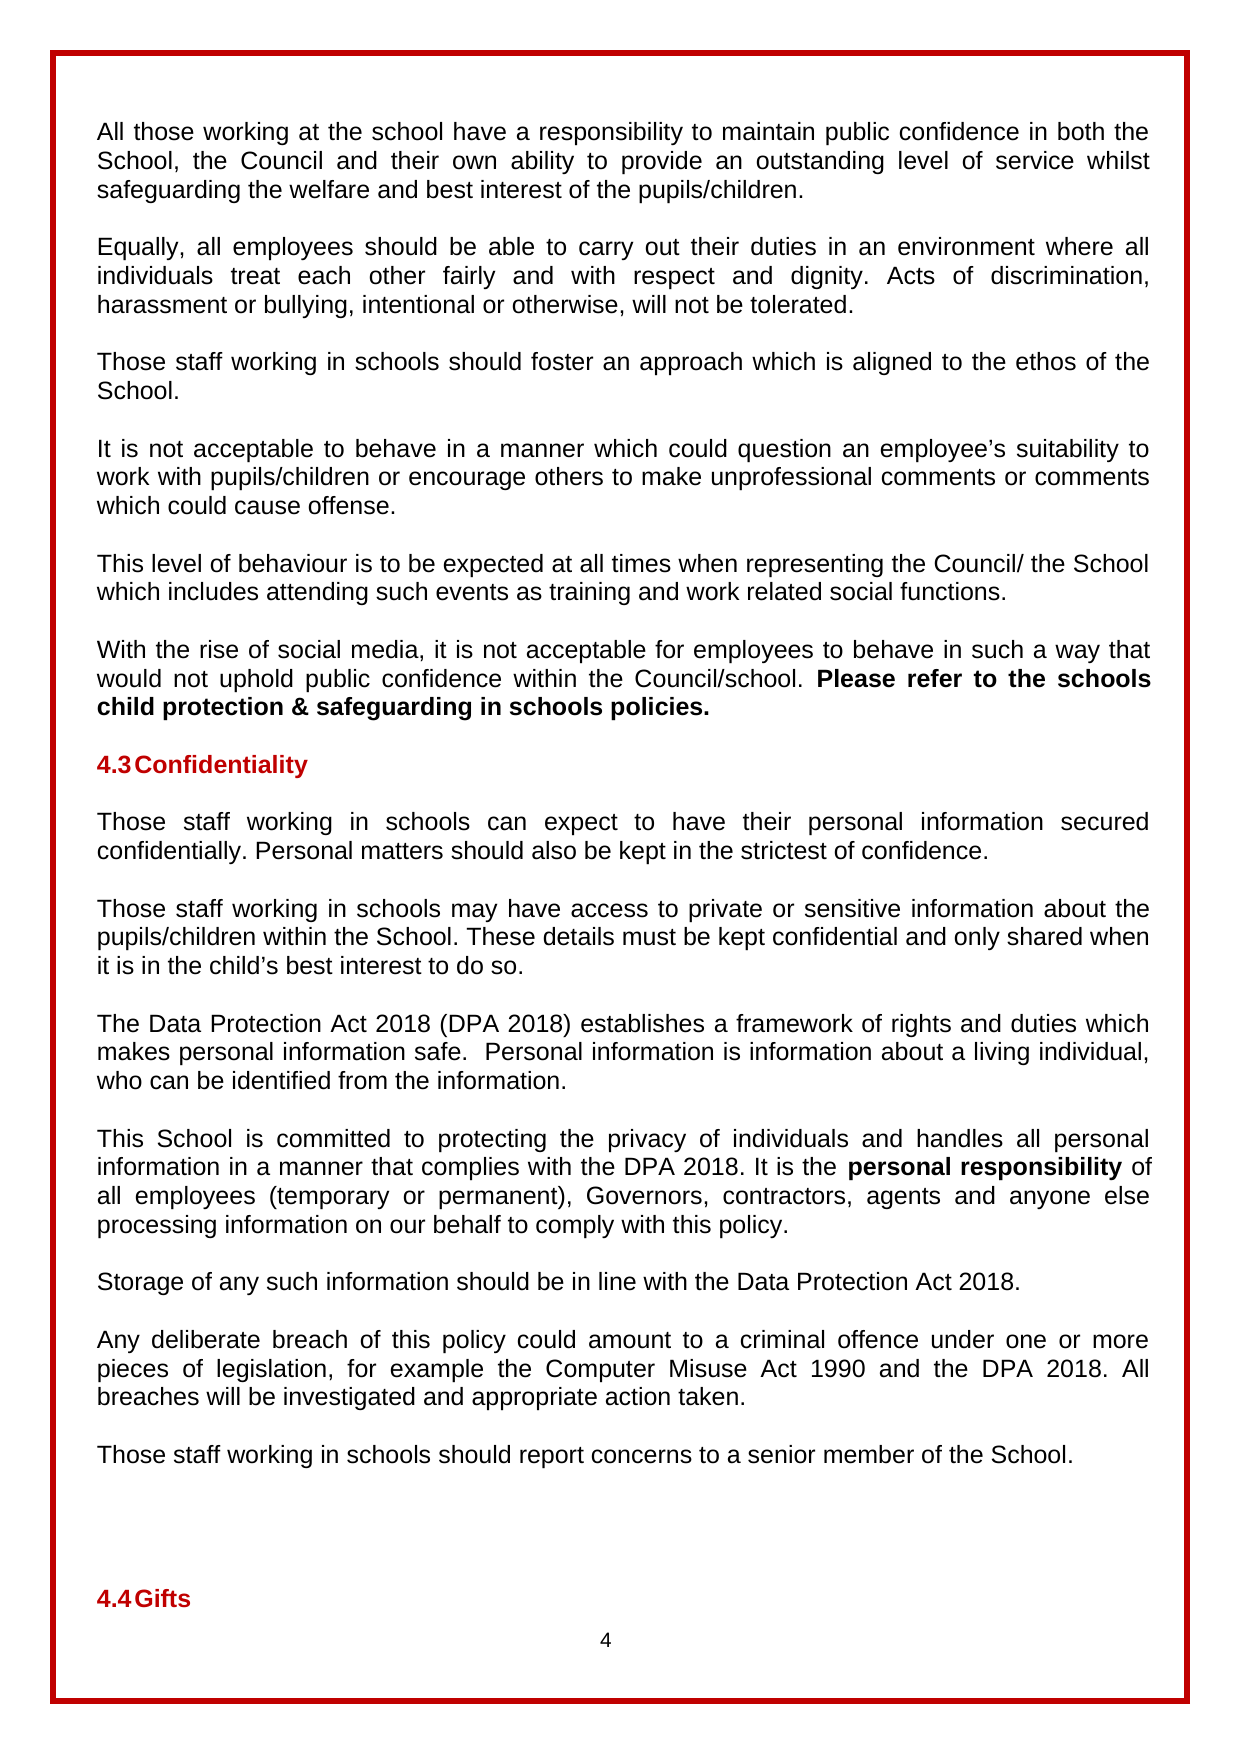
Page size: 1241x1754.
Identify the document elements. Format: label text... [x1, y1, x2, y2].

text Those staff working in schools should report concerns to a senior member of the School. [97, 1440, 1152, 1469]
list Gifts [97, 1584, 1152, 1612]
text All those working at the school have a responsibility to maintain public confidence in both the School, the Council and their own ability to provide an outstanding level of service whilst safeguarding the welfare and best interest of the pupils/children. [97, 117, 1152, 204]
text This level of behaviour is to be expected at all times when representing the Council/ the School which includes attending such events as training and work related social functions. [97, 549, 1152, 606]
list Confidentiality [97, 750, 1152, 779]
text Equally, all employees should be able to carry out their duties in an environment where all individuals treat each other fairly and with respect and dignity. Acts of discrimination, harassment or bullying, intentional or otherwise, will not be tolerated. [97, 232, 1152, 319]
text Those staff working in schools should foster an approach which is aligned to the ethos of the School. [97, 347, 1152, 405]
text This School is committed to protecting the privacy of individuals and handles all personal information in a manner that complies with the DPA 2018. It is the personal responsibility of all employees (temporary or permanent), Governors, contractors, agents and anyone else processing information on our behalf to comply with this policy. [97, 1124, 1152, 1239]
text It is not acceptable to behave in a manner which could question an employee’s suitability to work with pupils/children or encourage others to make unprofessional comments or comments which could cause offense. [97, 434, 1152, 520]
text Those staff working in schools can expect to have their personal information secured confidentially. Personal matters should also be kept in the strictest of confidence. [97, 807, 1152, 865]
text Those staff working in schools may have access to private or sensitive information about the pupils/children within the School. These details must be kept confidential and only shared when it is in the child’s best interest to do so. [97, 894, 1152, 980]
text The Data Protection Act 2018 (DPA 2018) establishes a framework of rights and duties which makes personal information safe. Personal information is information about a living individual, who can be identified from the information. [97, 1009, 1152, 1095]
text Any deliberate breach of this policy could amount to a criminal offence under one or more pieces of legislation, for example the Computer Misuse Act 1990 and the DPA 2018. All breaches will be investigated and appropriate action taken. [97, 1325, 1152, 1411]
text Storage of any such information should be in line with the Data Protection Act 2018. [97, 1267, 1152, 1296]
text With the rise of social media, it is not acceptable for employees to behave in such a way that would not uphold public confidence within the Council/school. Please refer to the schools child protection & safeguarding in schools policies. [97, 635, 1152, 721]
